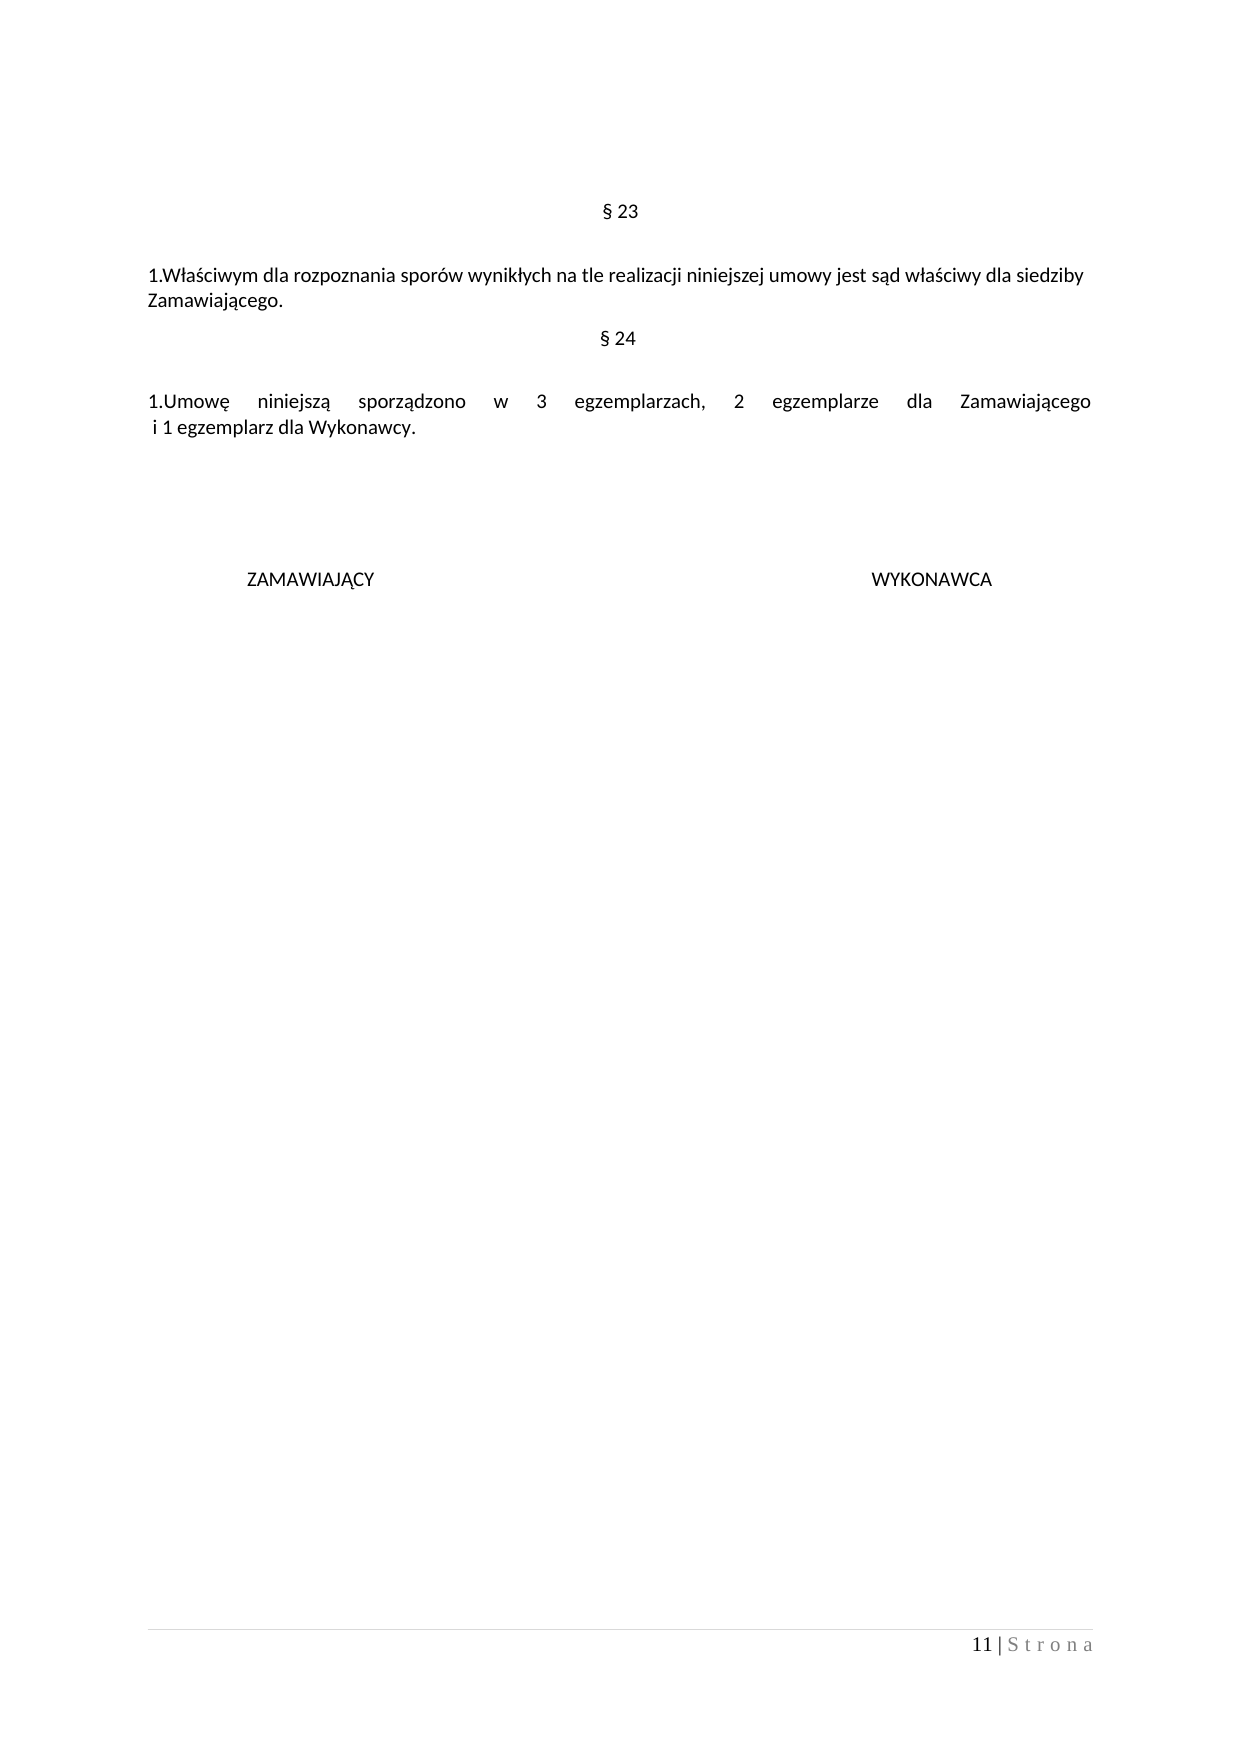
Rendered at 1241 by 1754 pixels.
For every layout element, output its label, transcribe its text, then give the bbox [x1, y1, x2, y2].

text 1.Właściwym dla rozpoznania sporów wynikłych na tle realizacji niniejszej umowy jest sąd właściwy dla siedziby Zamawiającego. [148, 262, 1093, 313]
text § 23 [148, 198, 1093, 224]
text § 24 [516, 325, 1093, 351]
text 1.Umowę niniejszą sporządzono w 3 egzemplarzach, 2 egzemplarze dla Zamawiającego i 1 egzemplarz dla Wykonawcy. [148, 388, 1093, 439]
text ZAMAWIAJĄCY WYKONAWCA [148, 566, 1093, 592]
